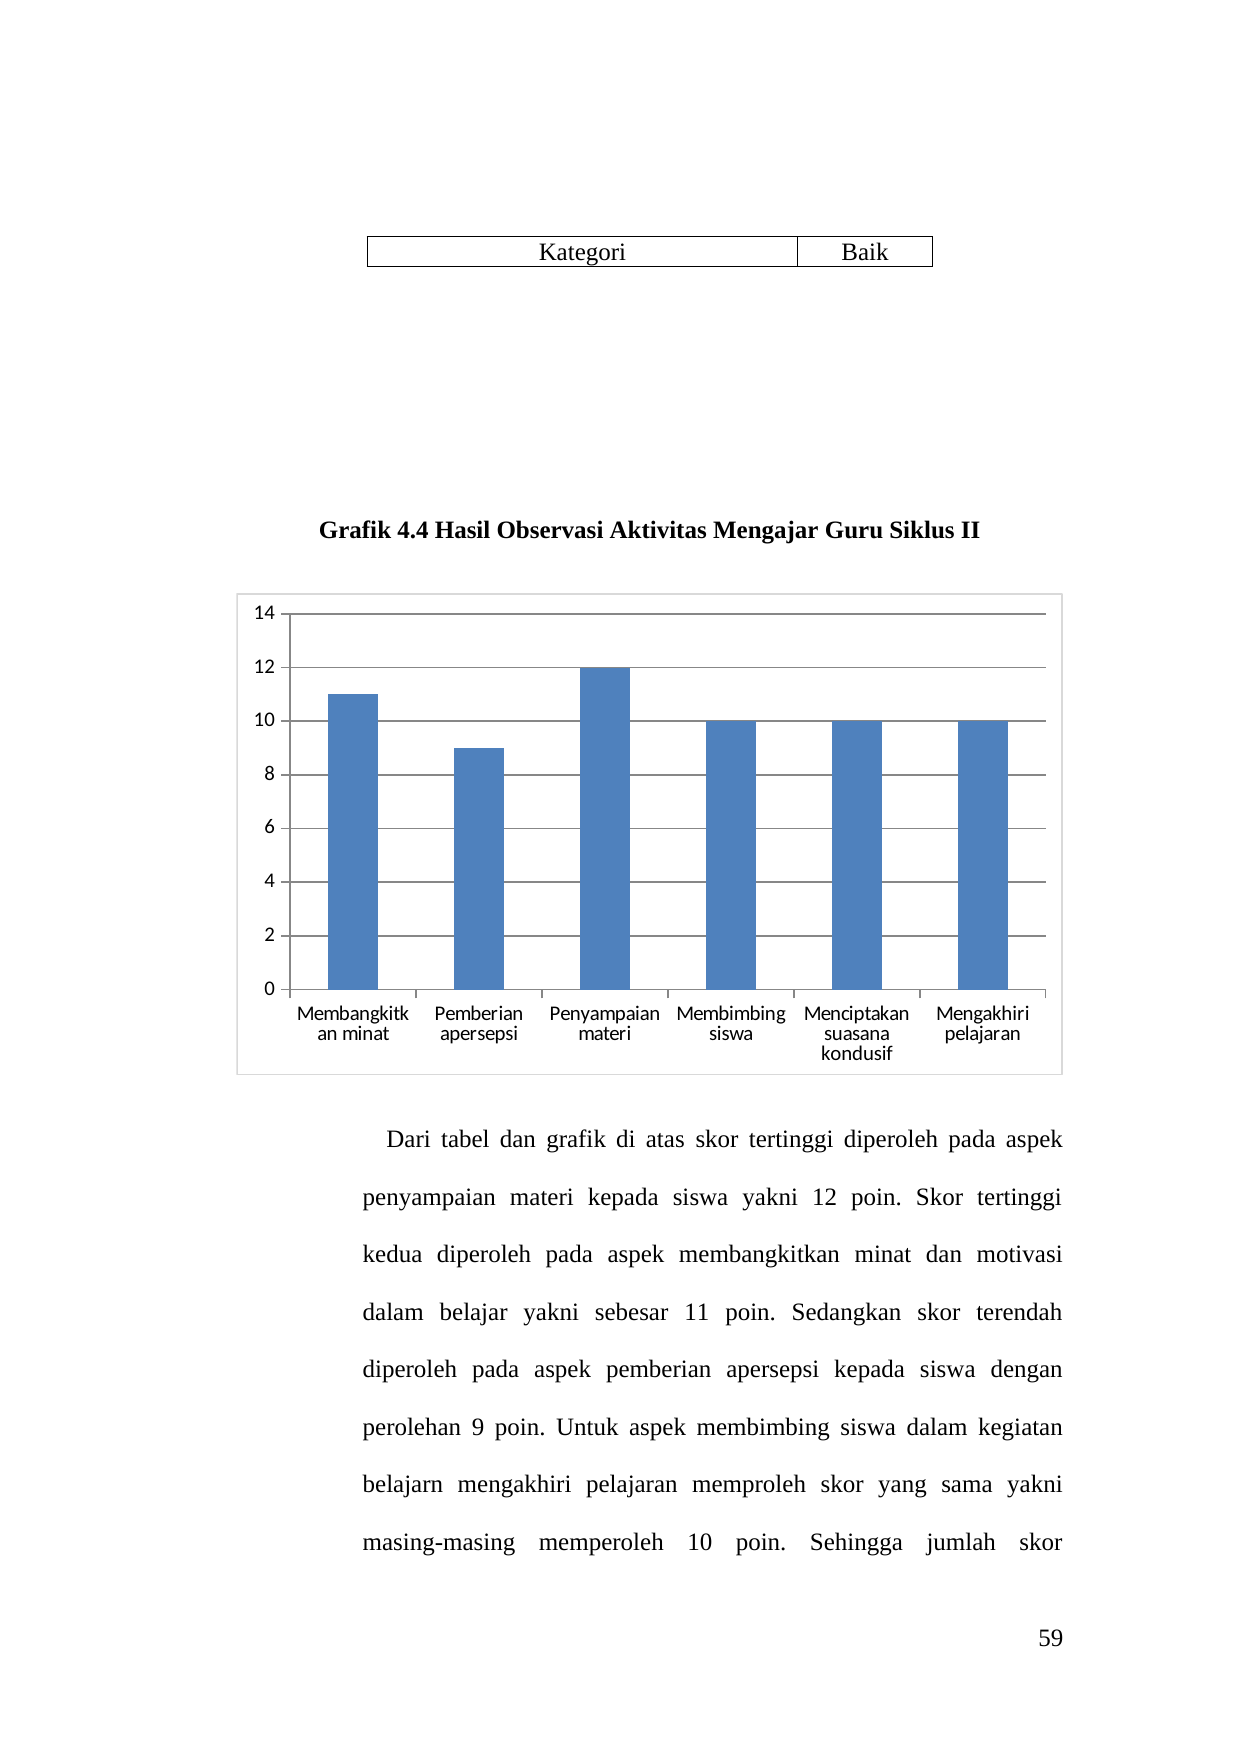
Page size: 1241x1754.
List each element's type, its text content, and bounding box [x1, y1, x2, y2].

text Grafik 4.4 Hasil Observasi Aktivitas Mengajar Guru Siklus II [236, 515, 1063, 544]
table_cell Baik [798, 237, 932, 266]
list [362, 1124, 1063, 1556]
table_cell Kategori [368, 237, 797, 266]
